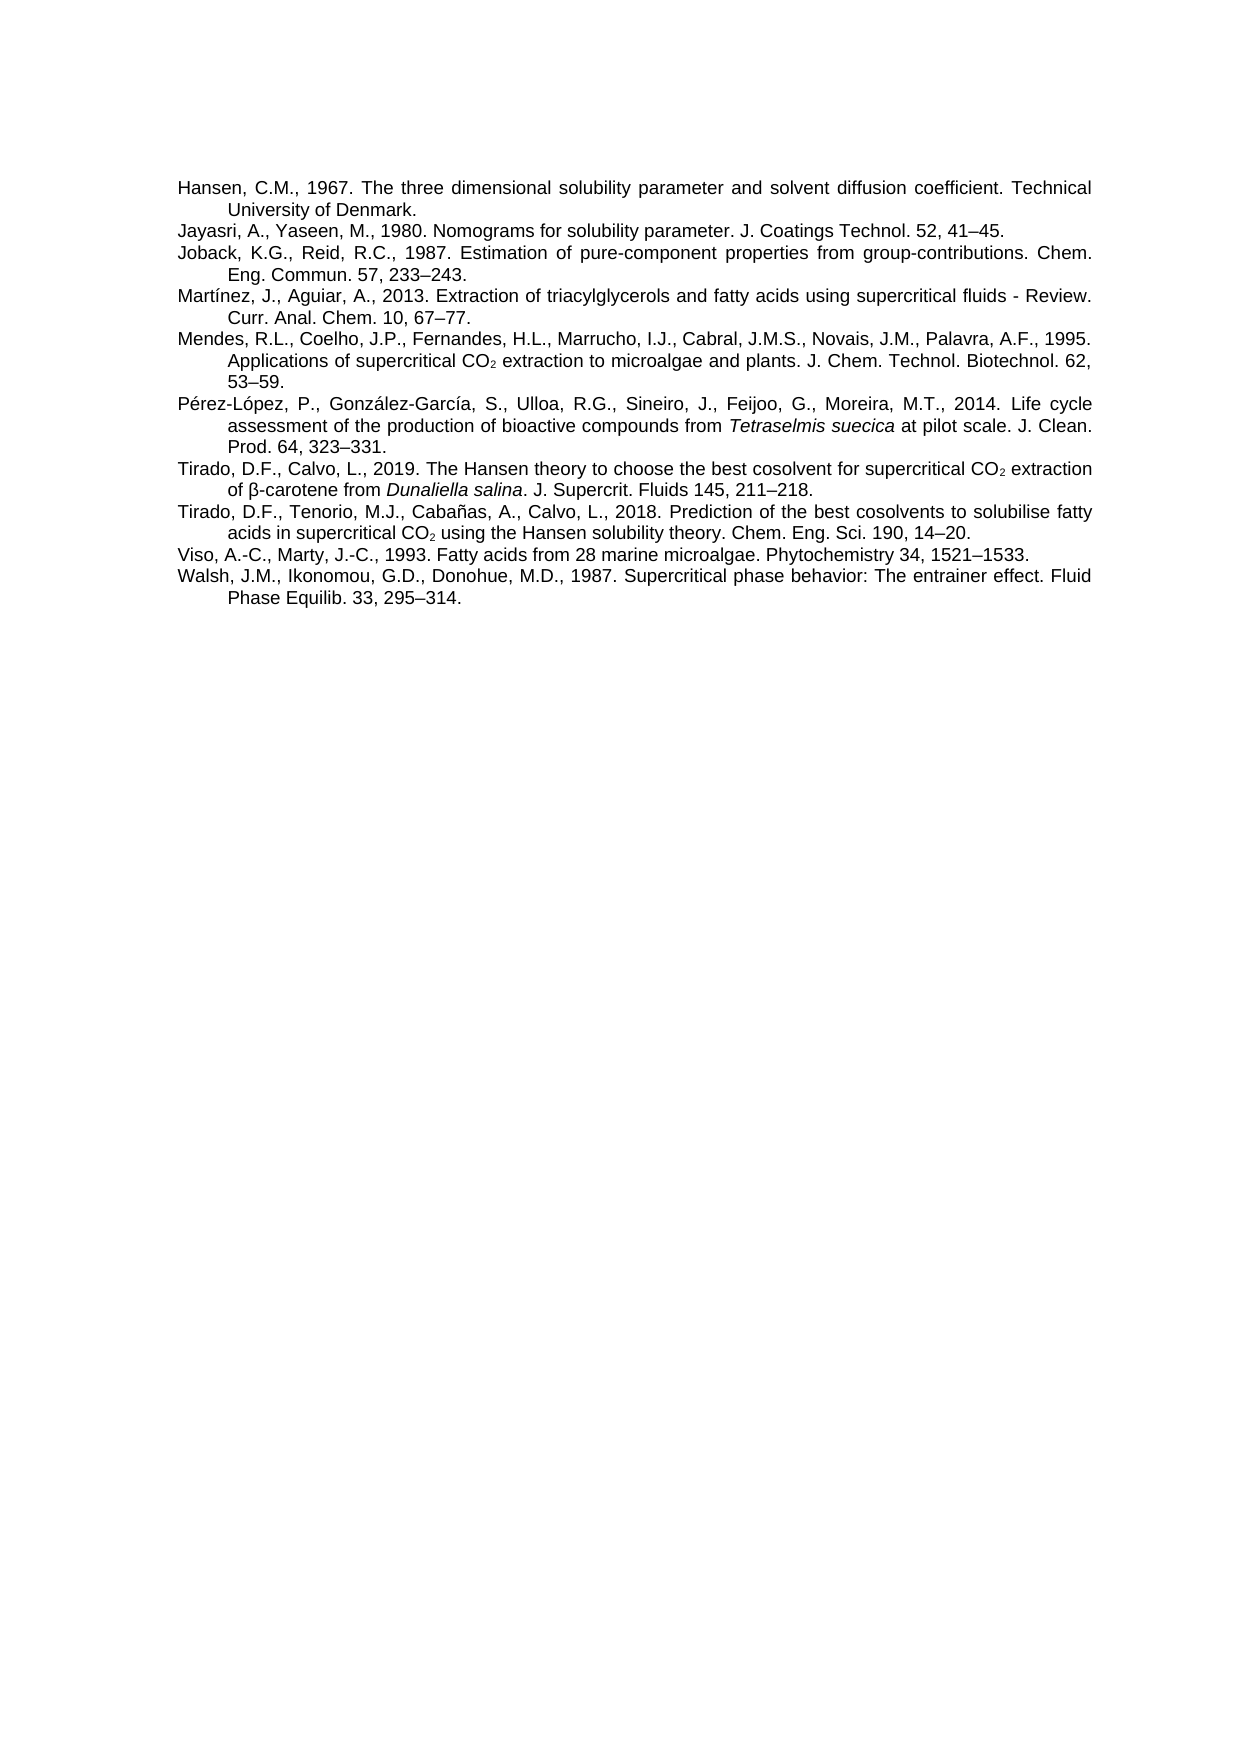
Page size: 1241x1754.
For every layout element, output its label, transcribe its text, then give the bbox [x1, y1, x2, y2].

text Hansen, C.M., 1967. The three dimensional solubility parameter and solvent diffusion coefficient. Technical University of Denmark. [177, 177, 1092, 220]
text Tirado, D.F., Tenorio, M.J., Cabañas, A., Calvo, L., 2018. Prediction of the best cosolvents to solubilise fatty acids in supercritical CO2 using the Hansen solubility theory. Chem. Eng. Sci. 190, 14–20. [177, 501, 1092, 544]
text Pérez-López, P., González-García, S., Ulloa, R.G., Sineiro, J., Feijoo, G., Moreira, M.T., 2014. Life cycle assessment of the production of bioactive compounds from Tetraselmis suecica at pilot scale. J. Clean. Prod. 64, 323–331. [177, 393, 1092, 457]
text Viso, A.-C., Marty, J.-C., 1993. Fatty acids from 28 marine microalgae. Phytochemistry 34, 1521–1533. [177, 544, 1092, 565]
text Martínez, J., Aguiar, A., 2013. Extraction of triacylglycerols and fatty acids using supercritical fluids - Review. Curr. Anal. Chem. 10, 67–77. [177, 285, 1092, 328]
text Joback, K.G., Reid, R.C., 1987. Estimation of pure-component properties from group-contributions. Chem. Eng. Commun. 57, 233–243. [177, 242, 1092, 285]
text Tirado, D.F., Calvo, L., 2019. The Hansen theory to choose the best cosolvent for supercritical CO2 extraction of β-carotene from Dunaliella salina. J. Supercrit. Fluids 145, 211–218. [177, 457, 1092, 501]
text Walsh, J.M., Ikonomou, G.D., Donohue, M.D., 1987. Supercritical phase behavior: The entrainer effect. Fluid Phase Equilib. 33, 295–314. [177, 565, 1092, 608]
text Jayasri, A., Yaseen, M., 1980. Nomograms for solubility parameter. J. Coatings Technol. 52, 41–45. [177, 220, 1092, 242]
text Mendes, R.L., Coelho, J.P., Fernandes, H.L., Marrucho, I.J., Cabral, J.M.S., Novais, J.M., Palavra, A.F., 1995. Applications of supercritical CO2 extraction to microalgae and plants. J. Chem. Technol. Biotechnol. 62, 53–59. [177, 328, 1092, 393]
